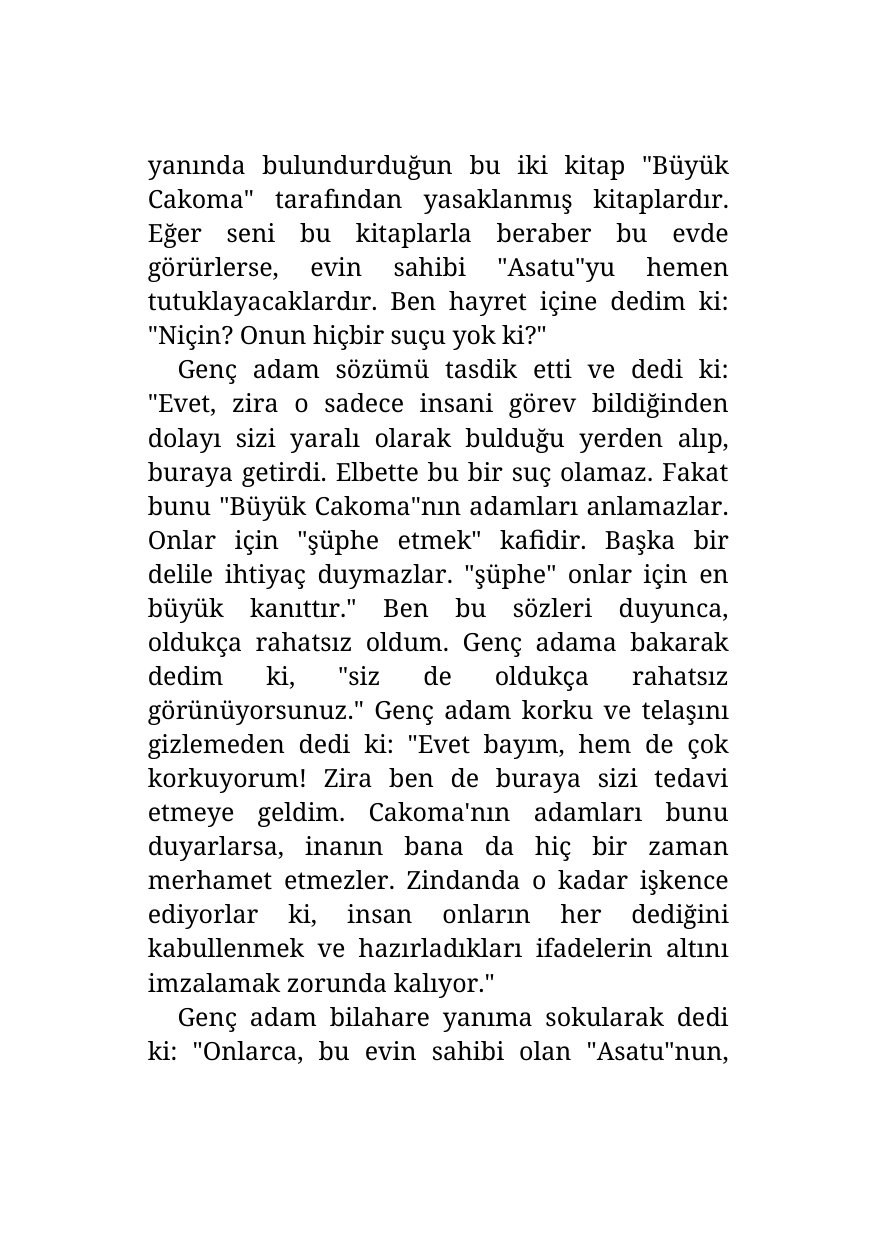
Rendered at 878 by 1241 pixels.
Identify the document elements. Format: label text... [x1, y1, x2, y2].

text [148, 999, 729, 1067]
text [148, 148, 729, 352]
text Genç adam sözümü tasdik etti ve dedi ki: "Evet, zira o sadece insani görev bildiğinden dolayı sizi yaralı olarak bulduğu yerden alıp, buraya getirdi. Elbette bu bir suç olamaz. Fakat bunu "Büyük Cakoma"nın adamları anlamazlar. Onlar için "şüphe etmek" kafidir. Başka bir delile ihtiyaç duymazlar. "şüphe" onlar için en büyük kanıttır." Ben bu sözleri duyunca, oldukça rahatsız oldum. Genç adama bakarak dedim ki, "siz de oldukça rahatsız görünüyorsunuz." Genç adam korku ve telaşını gizlemeden dedi ki: "Evet bayım, hem de çok korkuyorum! Zira ben de buraya sizi tedavi etmeye geldim. Cakoma'nın adamları bunu duyarlarsa, inanın bana da hiç bir zaman merhamet etmezler. Zindanda o kadar işkence ediyorlar ki, insan onların her dediğini kabullenmek ve hazırladıkları ifadelerin altını imzalamak zorunda kalıyor." [148, 352, 729, 999]
